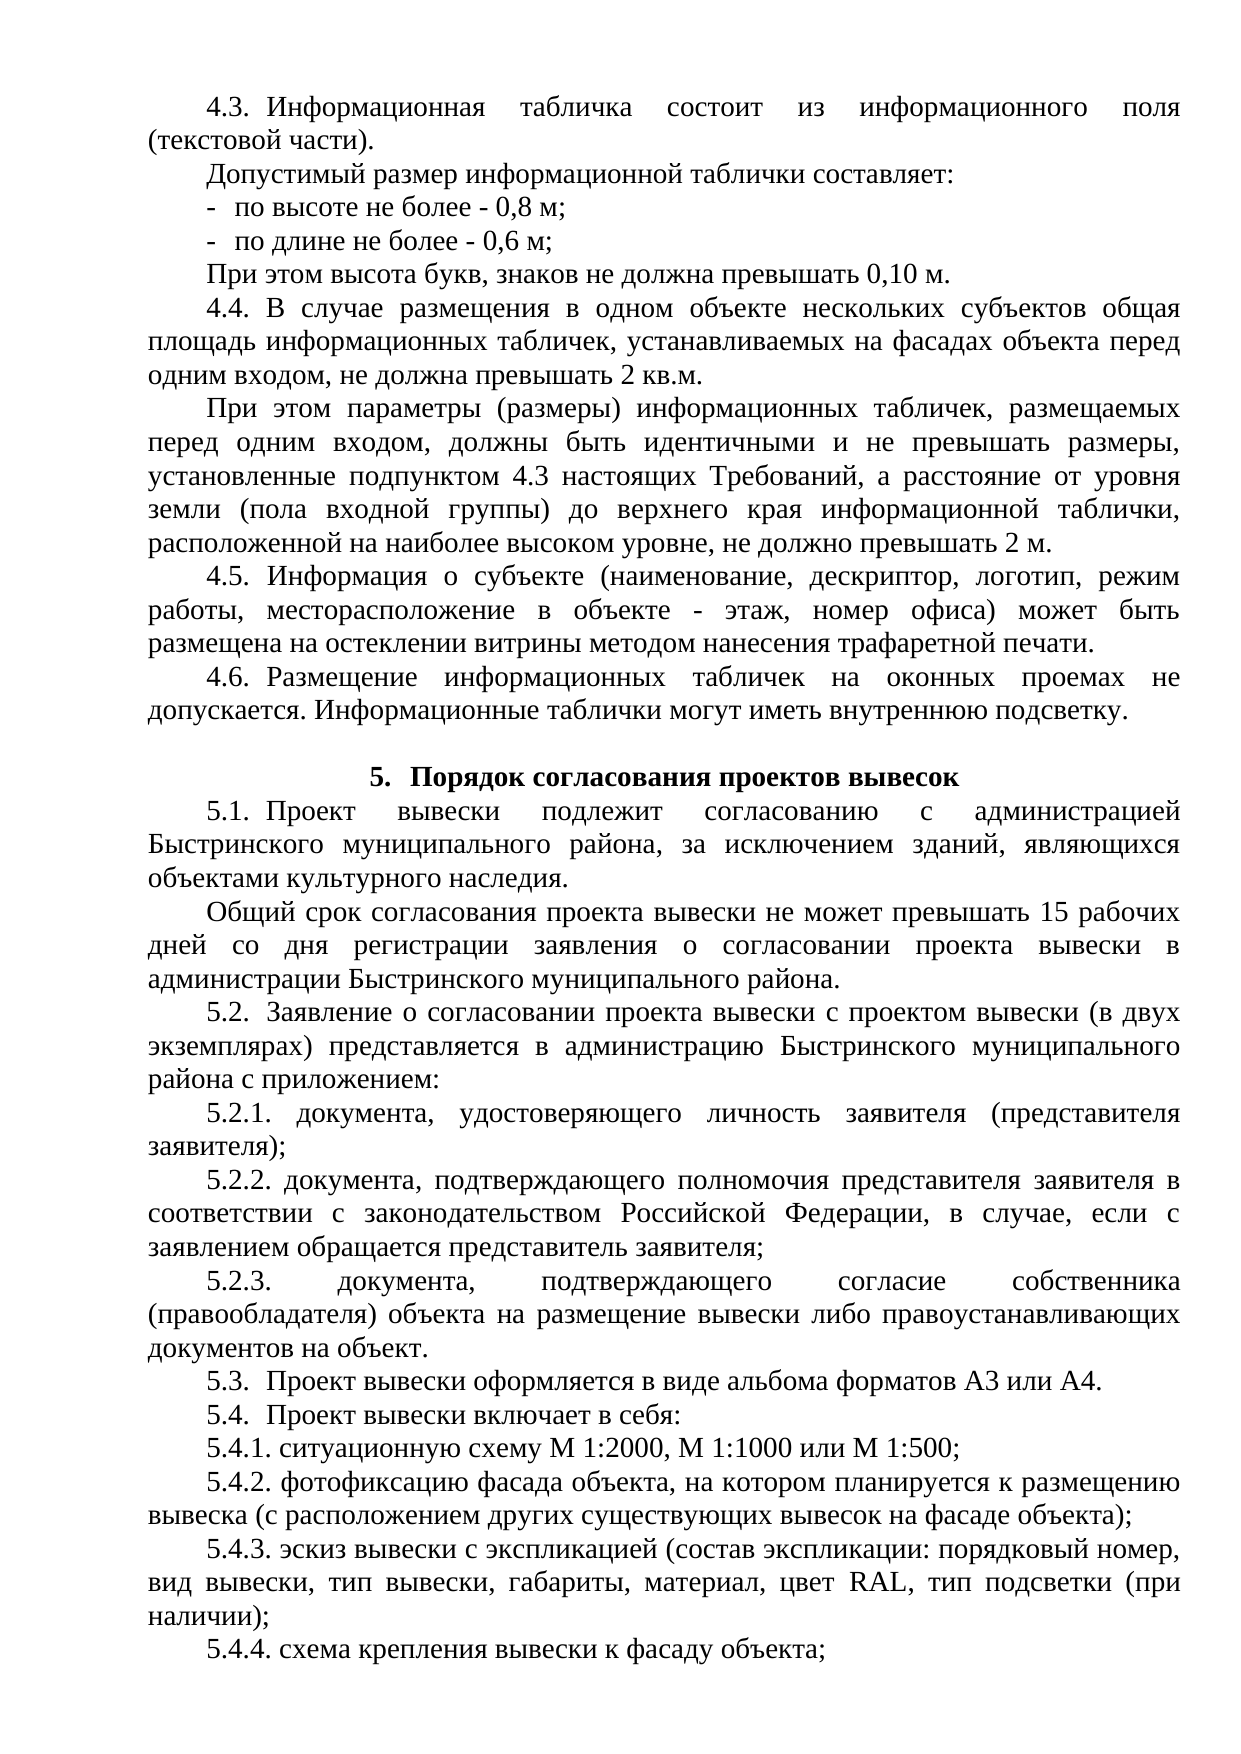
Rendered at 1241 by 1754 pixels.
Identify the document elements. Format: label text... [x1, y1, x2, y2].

text 5.4.4. схема крепления вывески к фасаду объекта; [148, 1632, 1181, 1665]
list В случае размещения в одном объекте нескольких субъектов общая площадь информационных табличек, устанавливаемых на фасадах объекта перед одним входом, не должна превышать 2 кв.м. [148, 290, 1181, 391]
text 5.4.1. ситуационную схему М 1:2000, М 1:1000 или М 1:500; [148, 1430, 1181, 1464]
list по высоте не более - 0,8 м; [148, 189, 1181, 223]
list Проект вывески включает в себя: [148, 1397, 1181, 1430]
list Информация о субъекте (наименование, дескриптор, логотип, режим работы, месторасположение в объекте - этаж, номер офиса) может быть размещена на остеклении витрины методом нанесения трафаретной печати. [148, 558, 1181, 659]
text При этом параметры (размеры) информационных табличек, размещаемых перед одним входом, должны быть идентичными и не превышать размеры, установленные подпунктом 4.3 настоящих Требований, а расстояние от уровня земли (пола входной группы) до верхнего края информационной таблички, расположенной на наиболее высоком уровне, не должно превышать 2 м. [148, 391, 1181, 558]
list Заявление о согласовании проекта вывески с проектом вывески (в двух экземплярах) представляется в администрацию Быстринского муниципального района с приложением: [148, 994, 1181, 1095]
list Проект вывески оформляется в виде альбома форматов А3 или А4. [148, 1363, 1181, 1397]
list Размещение информационных табличек на оконных проемах не допускается. Информационные таблички могут иметь внутреннюю подсветку. [148, 659, 1181, 726]
text Общий срок согласования проекта вывески не может превышать 15 рабочих дней со дня регистрации заявления о согласовании проекта вывески в администрации Быстринского муниципального района. [148, 894, 1181, 994]
list по длине не более - 0,6 м; [148, 223, 1181, 256]
text При этом высота букв, знаков не должна превышать 0,10 м. [148, 256, 1181, 290]
text 5.2.1. документа, удостоверяющего личность заявителя (представителя заявителя); [148, 1095, 1181, 1162]
text 5.4.3. эскиз вывески с экспликацией (состав экспликации: порядковый номер, вид вывески, тип вывески, габариты, материал, цвет RAL, тип подсветки (при наличии); [148, 1531, 1181, 1632]
list Проект вывески подлежит согласованию с администрацией Быстринского муниципального района, за исключением зданий, являющихся объектами культурного наследия. [148, 793, 1181, 894]
text 5.2.3. документа, подтверждающего согласие собственника (правообладателя) объекта на размещение вывески либо правоустанавливающих документов на объект. [148, 1263, 1181, 1363]
list Порядок согласования проектов вывесок [148, 759, 1181, 793]
list Информационная табличка состоит из информационного поля (текстовой части). [148, 89, 1181, 156]
text 5.4.2. фотофиксацию фасада объекта, на котором планируется к размещению вывеска (с расположением других существующих вывесок на фасаде объекта); [148, 1464, 1181, 1531]
text Допустимый размер информационной таблички составляет: [148, 156, 1181, 189]
text 5.2.2. документа, подтверждающего полномочия представителя заявителя в соответствии с законодательством Российской Федерации, в случае, если с заявлением обращается представитель заявителя; [148, 1162, 1181, 1263]
